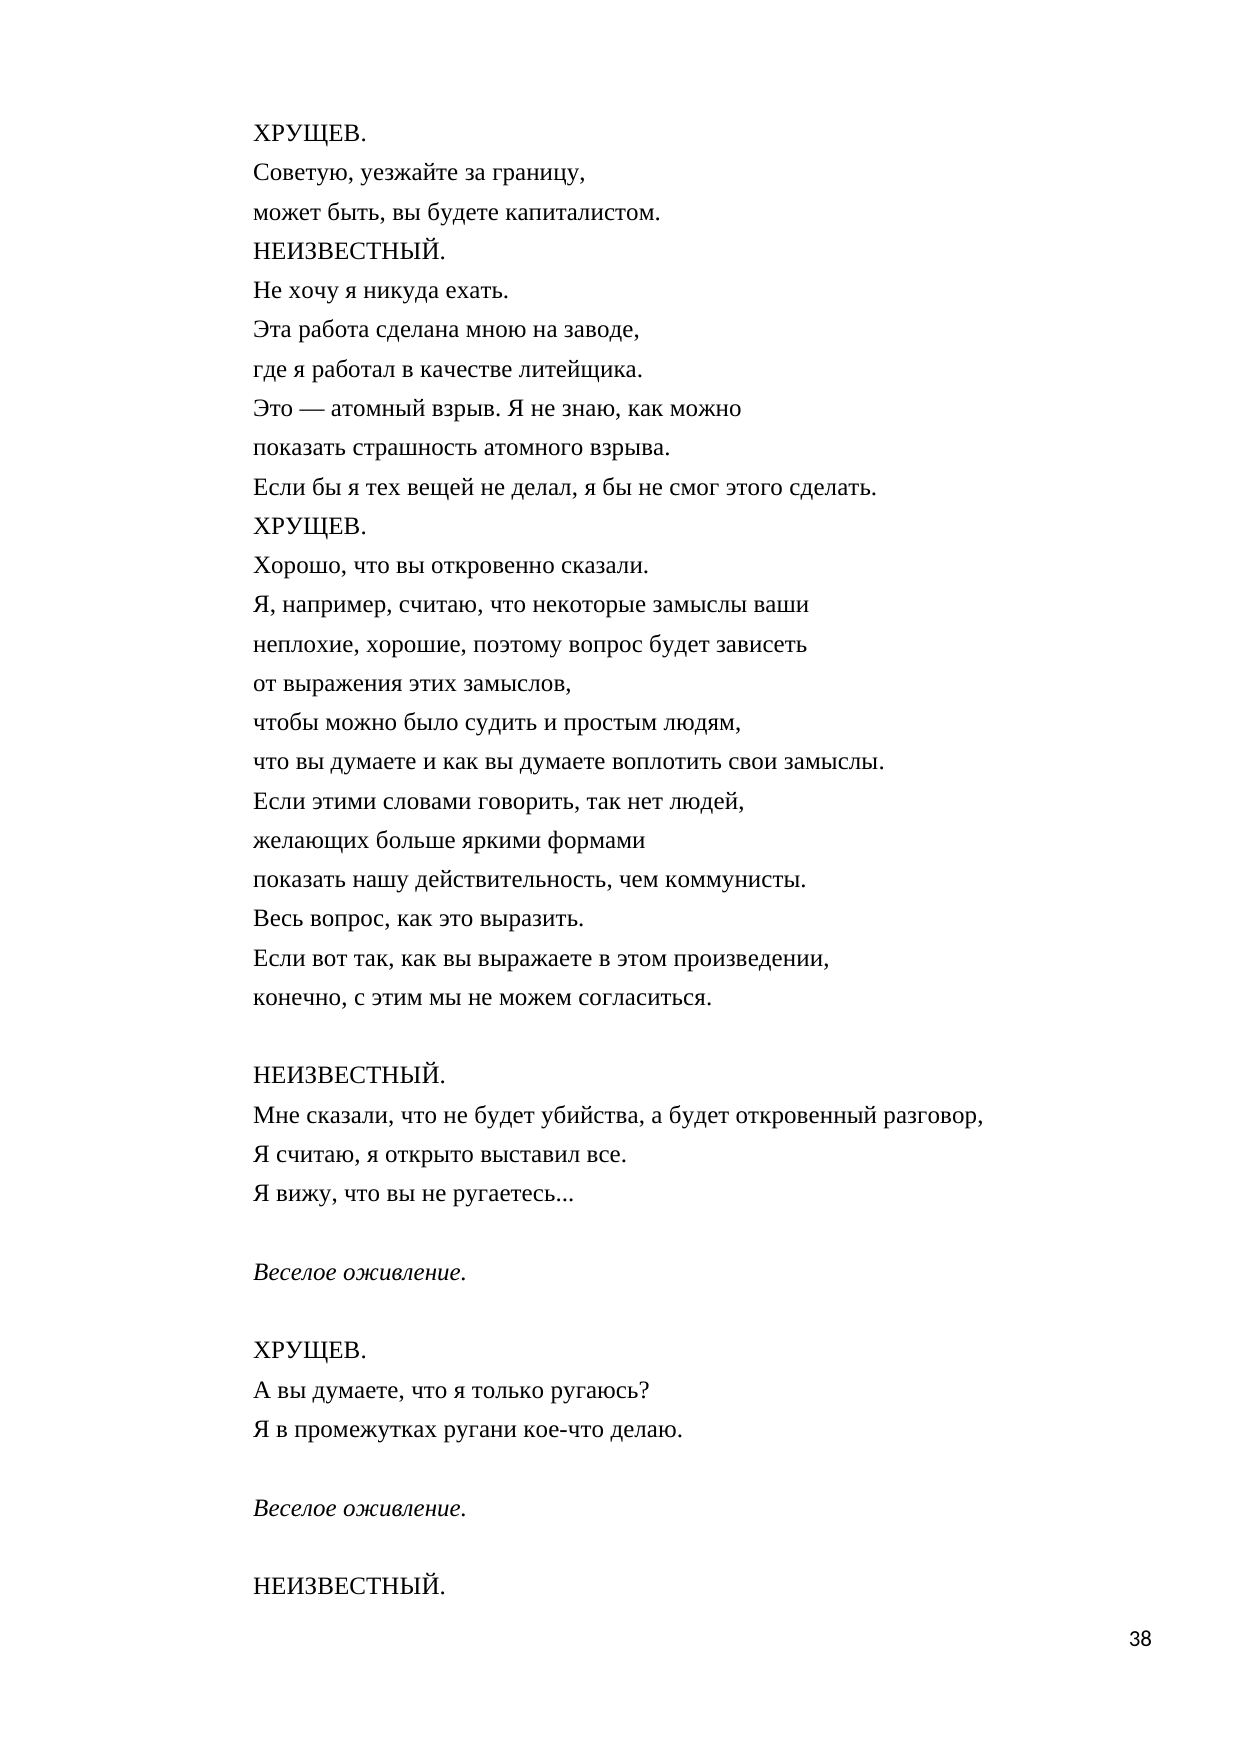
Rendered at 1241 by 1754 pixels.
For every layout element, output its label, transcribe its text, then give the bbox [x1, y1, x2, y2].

text НЕИЗВЕСТНЫЙ. [222, 236, 1152, 265]
text Весь вопрос, как это выразить. [222, 903, 1152, 932]
text чтобы можно было судить и простым людям, [222, 707, 1152, 736]
text Не хочу я никуда ехать. [222, 275, 1152, 304]
text Советую, уезжайте за границу, [222, 157, 1152, 186]
text от выражения этих замыслов, [222, 668, 1152, 697]
text НЕИЗВЕСТНЫЙ. [222, 1571, 1152, 1600]
text НЕИЗВЕСТНЫЙ. [222, 1061, 1152, 1089]
text Мне сказали, что не будет убийства, а будет откровенный разговор, [222, 1100, 1152, 1129]
text Это — атомный взрыв. Я не знаю, как можно [222, 393, 1152, 422]
text Если бы я тех вещей не делал, я бы не смог этого сделать. [222, 472, 1152, 500]
text Если этими словами говорить, так нет людей, [222, 786, 1152, 814]
text Веселое оживление. [222, 1257, 1152, 1286]
text Я, например, считаю, что некоторые замыслы ваши [222, 589, 1152, 618]
text показать нашу действительность, чем коммунисты. [222, 864, 1152, 893]
text Если вот так, как вы выражаете в этом произведении, [222, 943, 1152, 972]
text где я работал в качестве литейщика. [222, 354, 1152, 382]
text Хорошо, что вы откровенно сказали. [222, 550, 1152, 579]
text неплохие, хорошие, поэтому вопрос будет зависеть [222, 629, 1152, 657]
text ХРУЩЕВ. [222, 511, 1152, 539]
text конечно, с этим мы не можем согласиться. [222, 982, 1152, 1011]
text желающих больше яркими формами [222, 825, 1152, 854]
text что вы думаете и как вы думаете воплотить свои замыслы. [222, 746, 1152, 775]
text ХРУЩЕВ. [222, 1336, 1152, 1364]
text может быть, вы будете капиталистом. [222, 197, 1152, 225]
text Я в промежутках ругани кое-что делаю. [222, 1414, 1152, 1443]
text А вы думаете, что я только ругаюсь? [222, 1375, 1152, 1403]
text ХРУЩЕВ. [222, 118, 1152, 147]
text Я считаю, я открыто выставил все. [222, 1139, 1152, 1168]
text Веселое оживление. [222, 1493, 1152, 1521]
text Я вижу, что вы не ругаетесь... [222, 1178, 1152, 1207]
text показать страшность атомного взрыва. [222, 432, 1152, 461]
text Эта работа сделана мною на заводе, [222, 314, 1152, 343]
